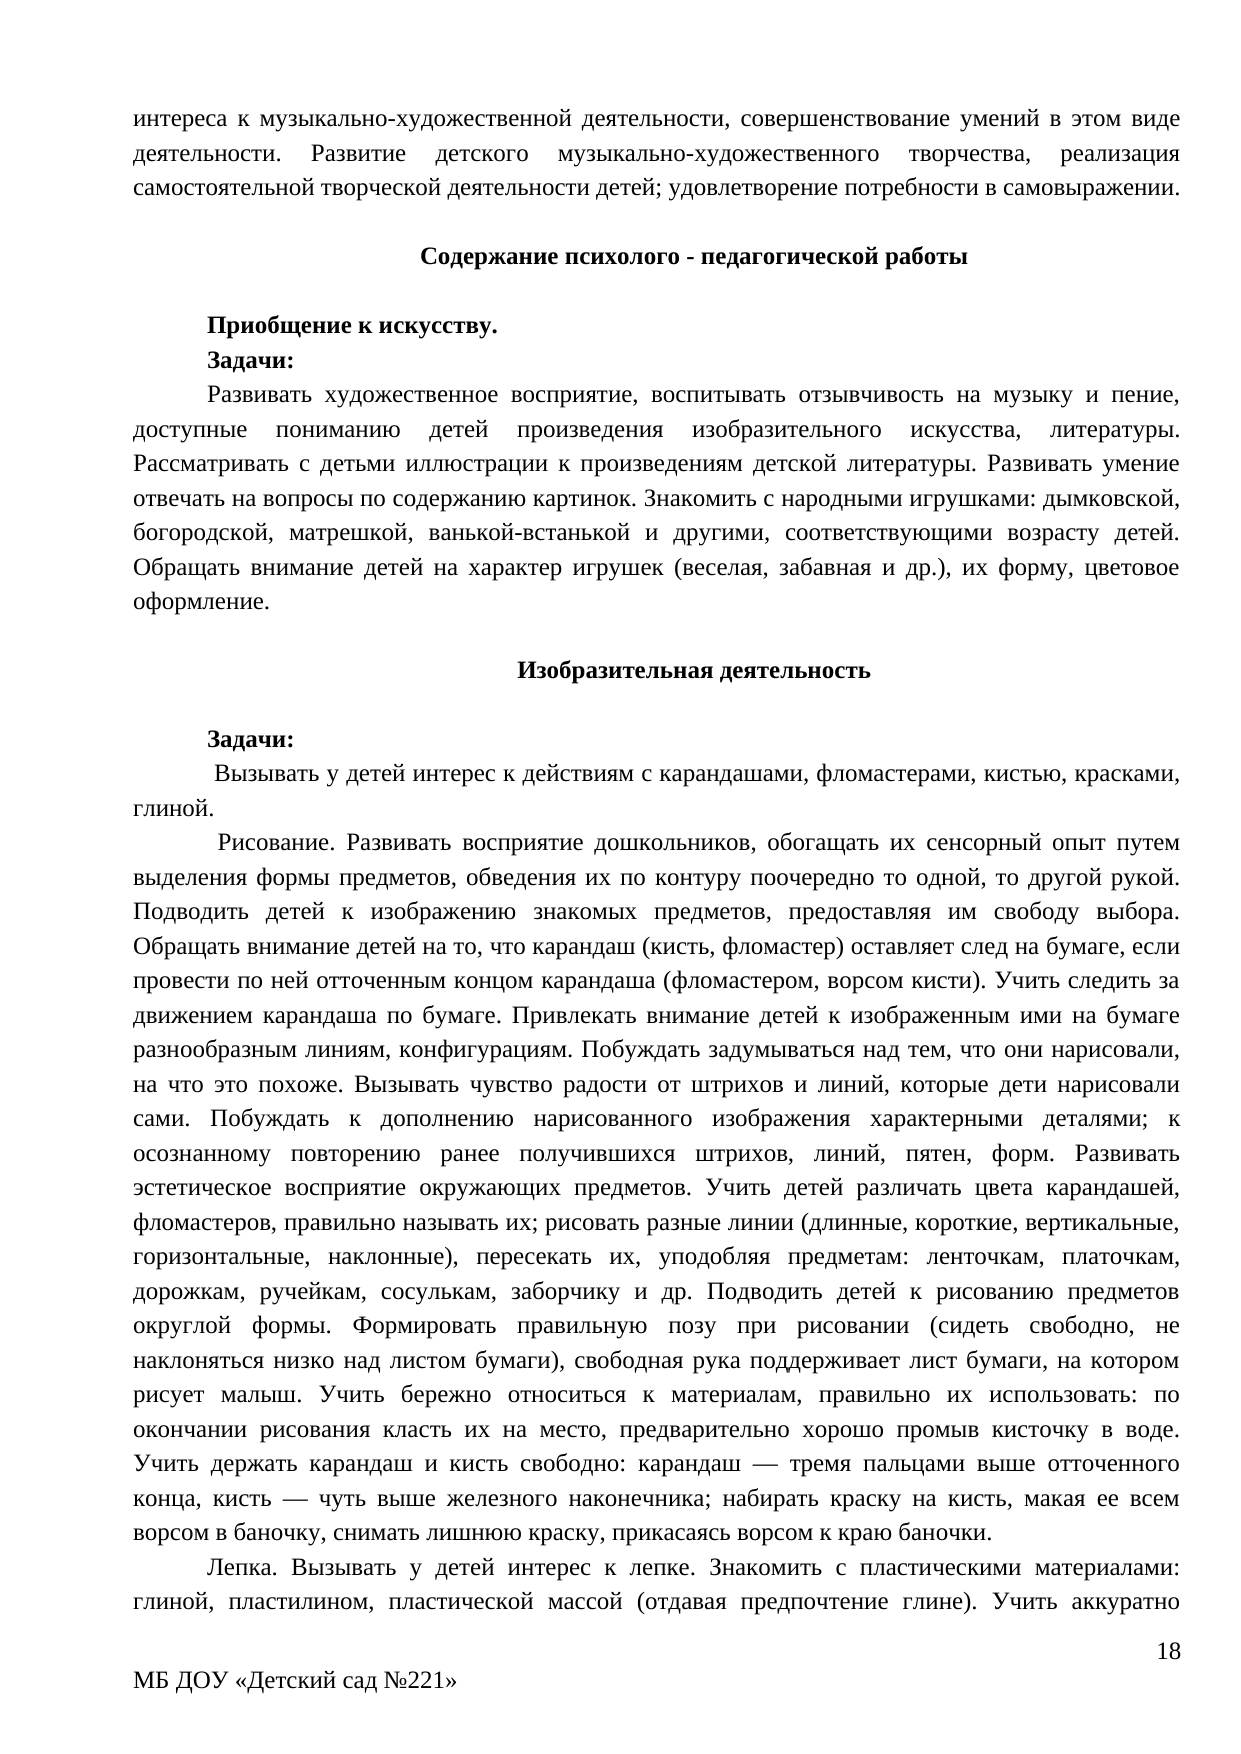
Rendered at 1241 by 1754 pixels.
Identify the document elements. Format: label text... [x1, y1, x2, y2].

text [133, 103, 1181, 201]
text Развивать художественное восприятие, воспитывать отзывчивость на музыку и пение, доступные пониманию детей произведения изобразительного искусства, литературы. Рассматривать с детьми иллюстрации к произведениям детской литературы. Развивать умение отвечать на вопросы по содержанию картинок. Знакомить с народными игрушками: дымковской, богородской, матрешкой, ванькой-встанькой и другими, соответствующими возрасту детей. Обращать внимание детей на характер игрушек (веселая, забавная и др.), их форму, цветовое оформление. [133, 379, 1181, 615]
text Изобразительная деятельность [133, 655, 1181, 684]
text Вызывать у детей интерес к действиям с карандашами, фломастерами, кистью, красками, глиной. [133, 758, 1181, 822]
text Приобщение к искусству. [133, 310, 1181, 339]
text Задачи: [133, 724, 1181, 753]
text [133, 1552, 1181, 1615]
text Содержание психолого - педагогической работы [133, 241, 1181, 270]
text Задачи: [133, 345, 1181, 373]
text Рисование. Развивать восприятие дошкольников, обогащать их сенсорный опыт путем выделения формы предметов, обведения их по контуру поочередно то одной, то другой рукой. Подводить детей к изображению знакомых предметов, предоставляя им свободу выбора. Обращать внимание детей на то, что карандаш (кисть, фломастер) оставляет след на бумаге, если провести по ней отточенным концом карандаша (фломастером, ворсом кисти). Учить следить за движением карандаша по бумаге. Привлекать внимание детей к изображенным ими на бумаге разнообразным линиям, конфигурациям. Побуждать задумываться над тем, что они нарисовали, на что это похоже. Вызывать чувство радости от штрихов и линий, которые дети нарисовали сами. Побуждать к дополнению нарисованного изображения характерными деталями; к осознанному повторению ранее получившихся штрихов, линий, пятен, форм. Развивать эстетическое восприятие окружающих предметов. Учить детей различать цвета карандашей, фломастеров, правильно называть их; рисовать разные линии (длинные, короткие, вертикальные, горизонтальные, наклонные), пересекать их, уподобляя предметам: ленточкам, платочкам, дорожкам, ручейкам, сосулькам, заборчику и др. Подводить детей к рисованию предметов округлой формы. Формировать правильную позу при рисовании (сидеть свободно, не наклоняться низко над листом бумаги), свободная рука поддерживает лист бумаги, на котором рисует малыш. Учить бережно относиться к материалам, правильно их использовать: по окончании рисования класть их на место, предварительно хорошо промыв кисточку в воде. Учить держать карандаш и кисть свободно: карандаш — тремя пальцами выше отточенного конца, кисть — чуть выше железного наконечника; набирать краску на кисть, макая ее всем ворсом в баночку, снимать лишнюю краску, прикасаясь ворсом к краю баночки. [133, 827, 1181, 1546]
